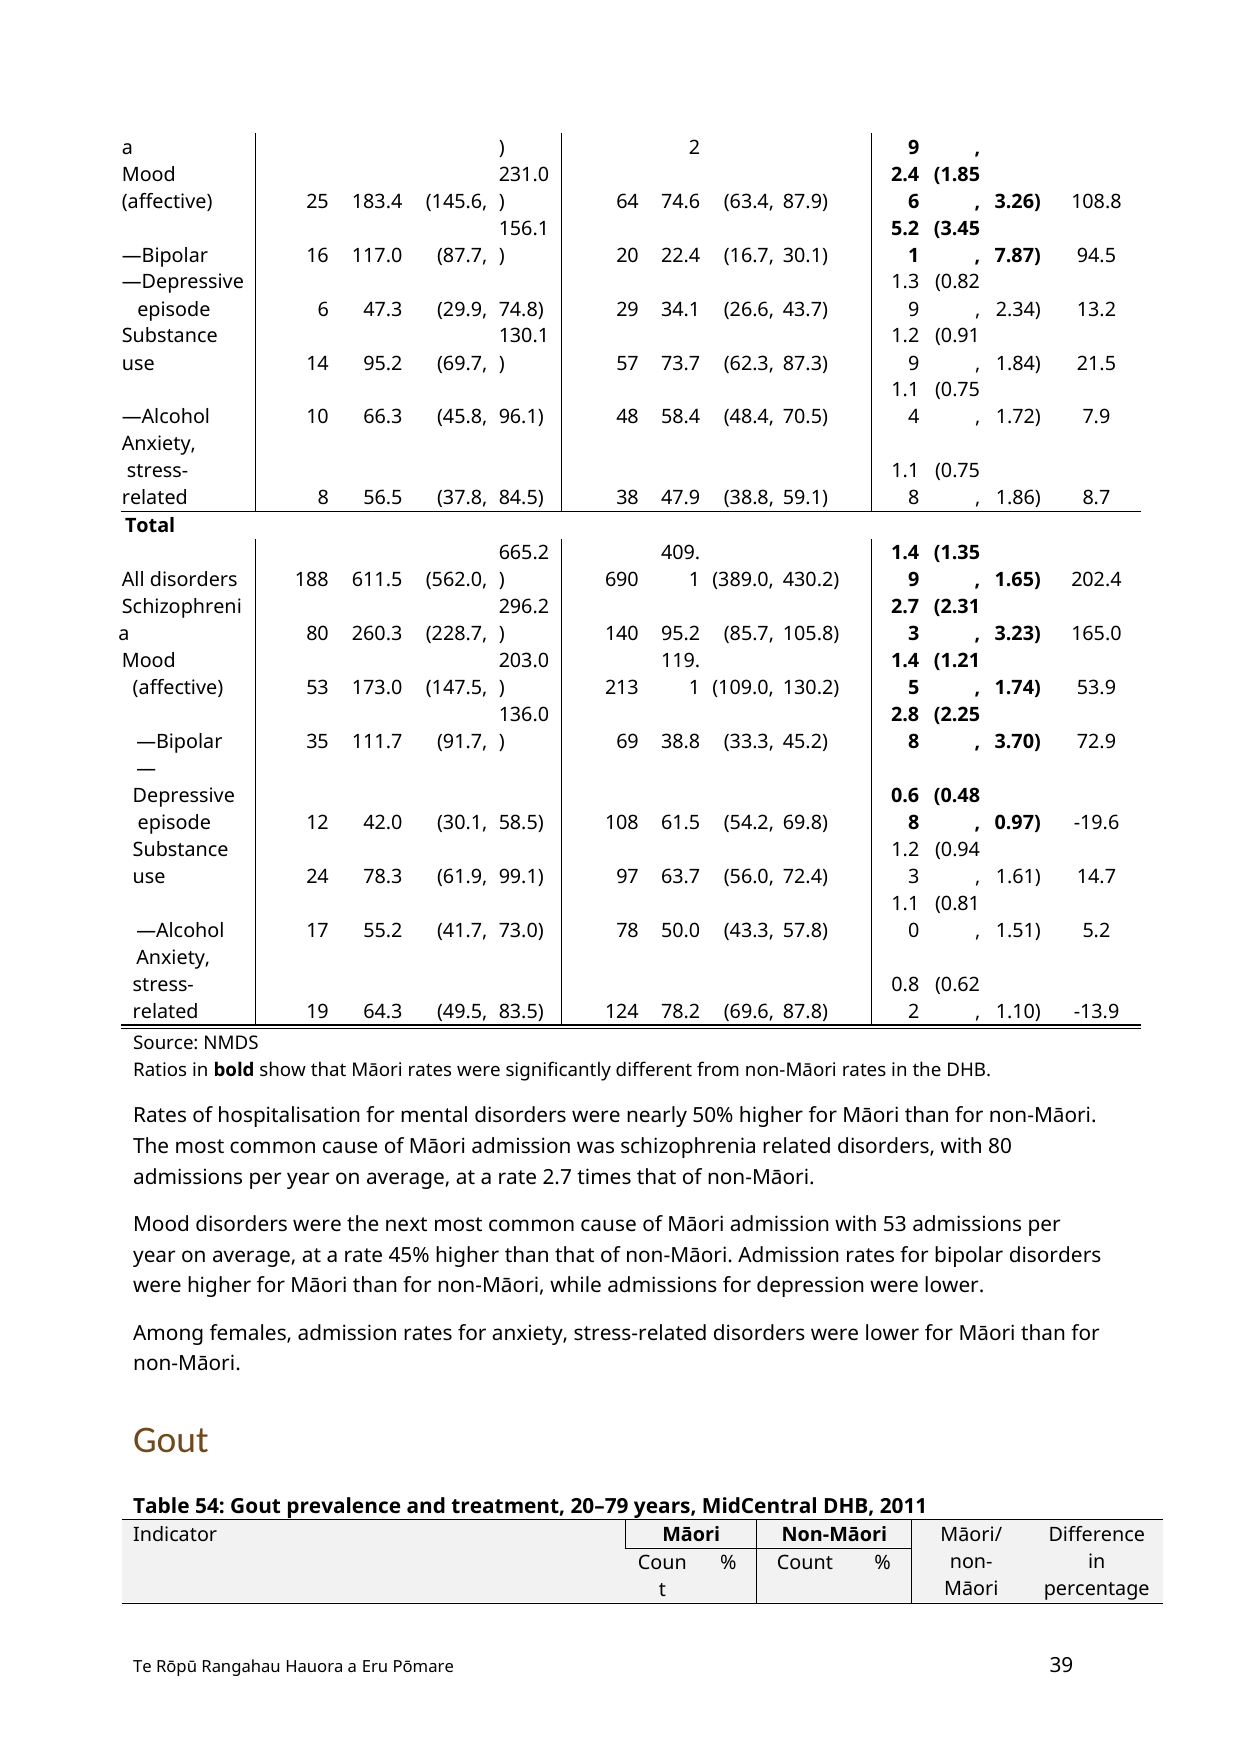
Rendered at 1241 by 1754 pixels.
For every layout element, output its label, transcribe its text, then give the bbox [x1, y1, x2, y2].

text Table 54: Gout prevalence and treatment, 20–79 years, MidCentral DHB, 2011 [133, 1491, 1107, 1519]
text Rates of hospitalisation for mental disorders were nearly 50% higher for Māori than for non-Māori. The most common cause of Māori admission was schizophrenia related disorders, with 80 admissions per year on average, at a rate 2.7 times that of non-Māori. [133, 1101, 1107, 1190]
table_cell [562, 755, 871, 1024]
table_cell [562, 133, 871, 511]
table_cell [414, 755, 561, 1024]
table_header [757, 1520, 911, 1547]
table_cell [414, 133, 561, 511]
text Mood disorders were the next most common cause of Māori admission with 53 admissions per year on average, at a rate 45% higher than that of non-Māori. Admission rates for bipolar disorders were higher for Māori than for non-Māori, while admissions for depression were lower. [133, 1209, 1107, 1299]
subtitle Gout [133, 1416, 1107, 1462]
text Source: NMDS Ratios in bold show that Māori rates were significantly different from non-Māori rates in the DHB. [133, 1029, 1107, 1082]
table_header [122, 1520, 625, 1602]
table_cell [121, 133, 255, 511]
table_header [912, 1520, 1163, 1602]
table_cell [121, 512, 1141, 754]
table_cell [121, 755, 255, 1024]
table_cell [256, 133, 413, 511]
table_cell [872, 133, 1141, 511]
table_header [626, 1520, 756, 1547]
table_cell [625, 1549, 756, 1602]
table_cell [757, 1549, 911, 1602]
text Among females, admission rates for anxiety, stress-related disorders were lower for Māori than for non-Māori. [133, 1318, 1107, 1377]
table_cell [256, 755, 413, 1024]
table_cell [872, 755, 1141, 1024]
